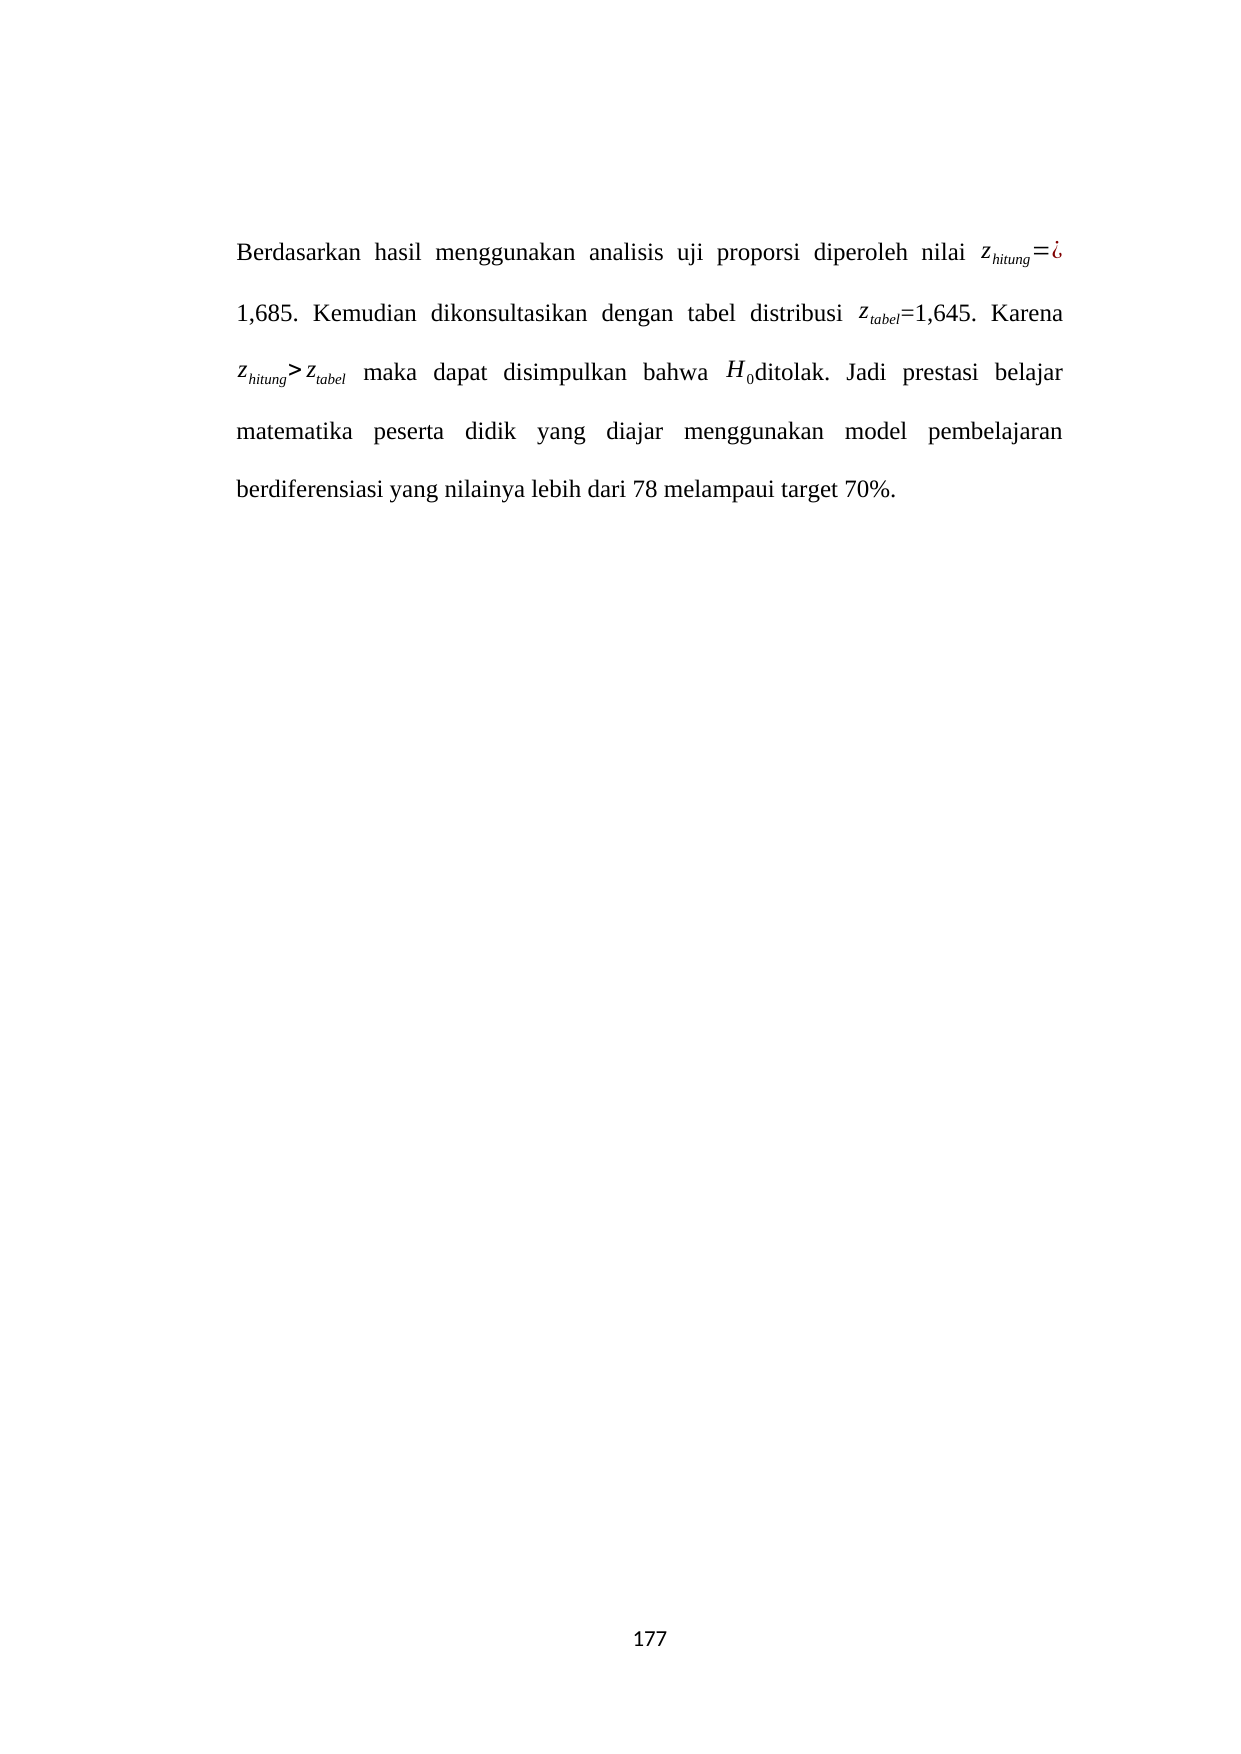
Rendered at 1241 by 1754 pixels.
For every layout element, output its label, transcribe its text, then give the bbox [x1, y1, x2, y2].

text Berdasarkan hasil menggunakan analisis uji proporsi diperoleh nilai 1,685. Kemudian dikonsultasikan dengan tabel distribusi =1,645. Karena maka dapat disimpulkan bahwa ditolak. Jadi prestasi belajar matematika peserta didik yang diajar menggunakan model pembelajaran berdiferensiasi yang nilainya lebih dari 78 melampaui target 70%. [236, 236, 1063, 503]
